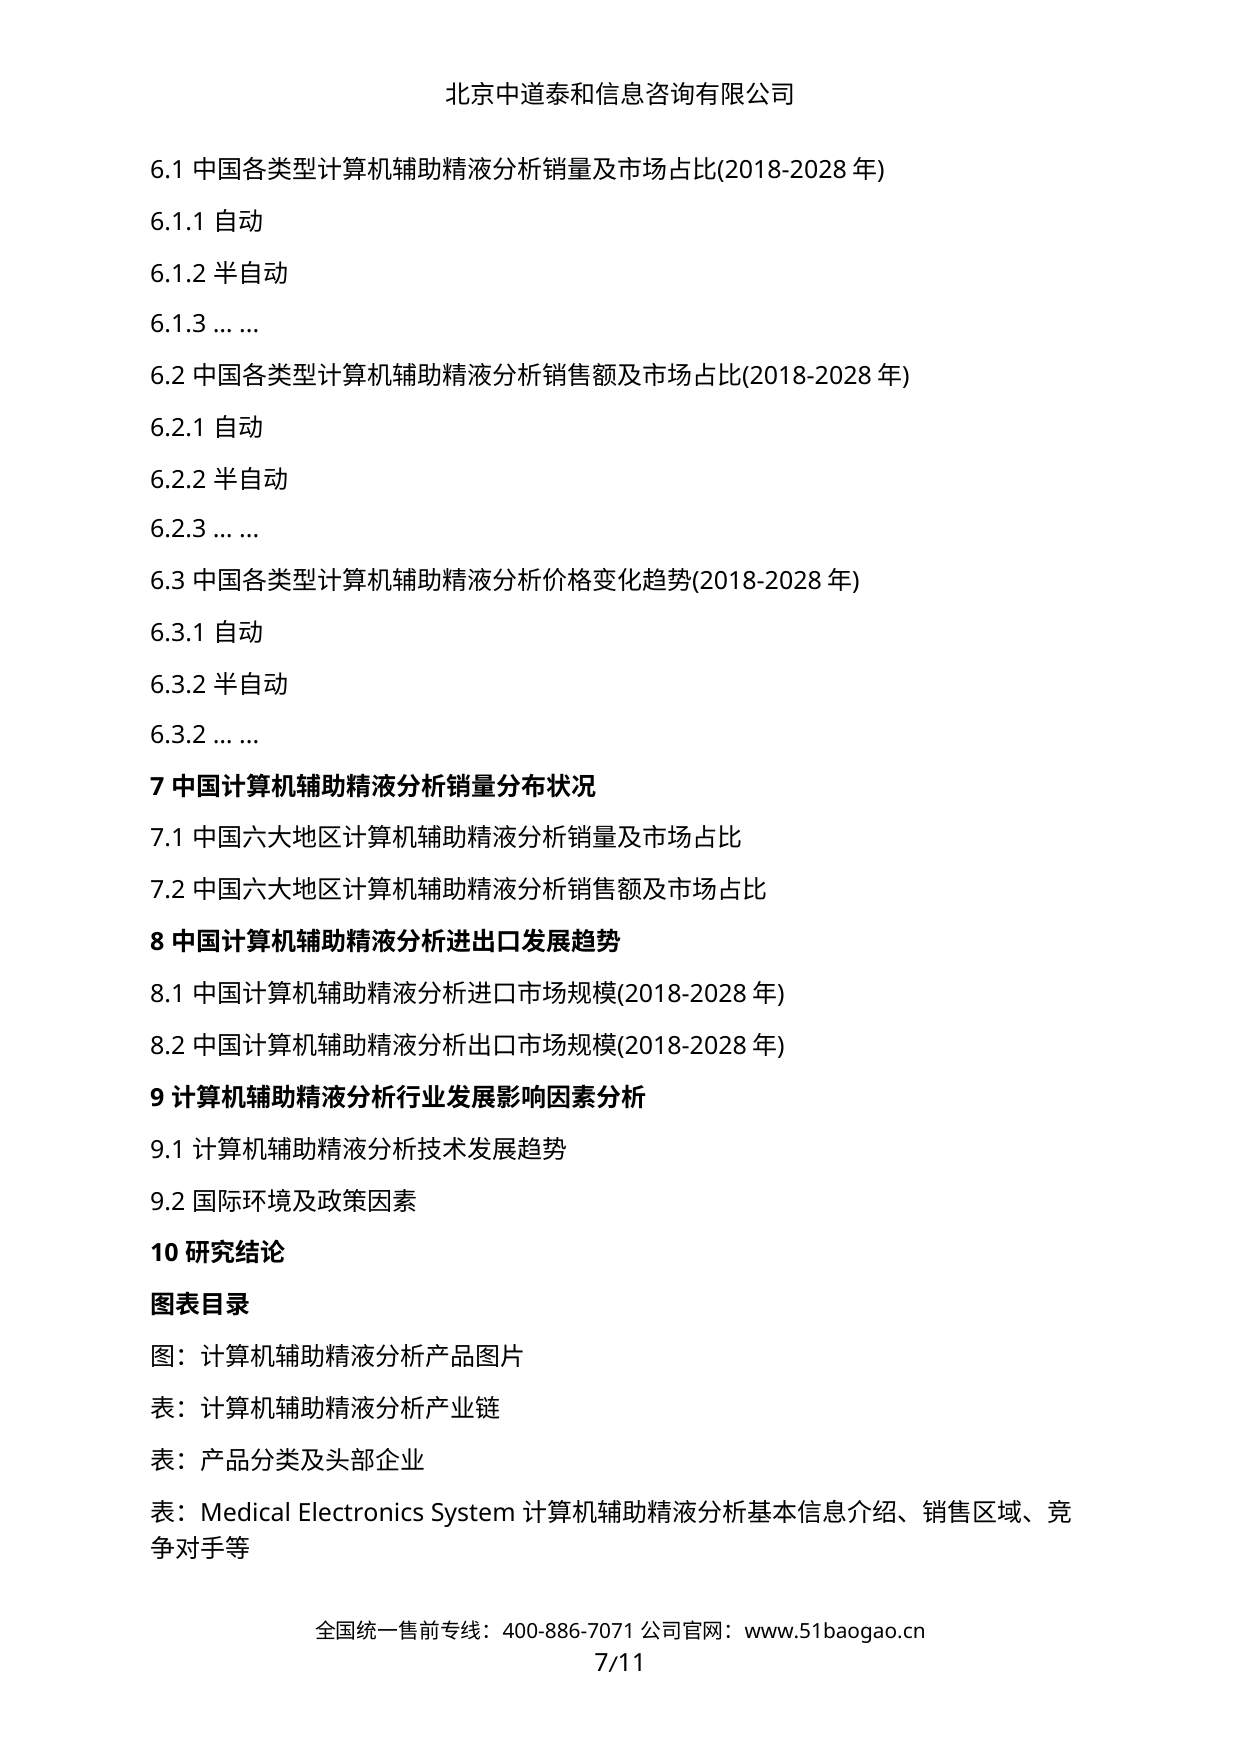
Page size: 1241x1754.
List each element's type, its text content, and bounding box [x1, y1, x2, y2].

text 6.1.1 自动 [150, 202, 1090, 238]
text 10 研究结论 [150, 1233, 1090, 1269]
text 6.2.3 … ... [150, 511, 1090, 545]
text 9.2 国际环境及政策因素 [150, 1181, 1090, 1217]
text 6.3 中国各类型计算机辅助精液分析价格变化趋势(2018-2028年) [150, 561, 1090, 597]
text 6.3.2 … ... [150, 716, 1090, 750]
text 表：计算机辅助精液分析产业链 [150, 1388, 1090, 1425]
text 6.2.2 半自动 [150, 459, 1090, 495]
text 6.2.1 自动 [150, 407, 1090, 443]
text 6.1 中国各类型计算机辅助精液分析销量及市场占比(2018-2028年) [150, 150, 1090, 186]
text 6.1.3 … ... [150, 306, 1090, 340]
text 图：计算机辅助精液分析产品图片 [150, 1337, 1090, 1373]
text 7.1 中国六大地区计算机辅助精液分析销量及市场占比 [150, 818, 1090, 854]
text 8.1 中国计算机辅助精液分析进口市场规模(2018-2028年) [150, 973, 1090, 1010]
text 6.3.2 半自动 [150, 664, 1090, 701]
text 7.2 中国六大地区计算机辅助精液分析销售额及市场占比 [150, 870, 1090, 906]
text 8.2 中国计算机辅助精液分析出口市场规模(2018-2028年) [150, 1025, 1090, 1062]
text 6.2 中国各类型计算机辅助精液分析销售额及市场占比(2018-2028年) [150, 355, 1090, 392]
text 9 计算机辅助精液分析行业发展影响因素分析 [150, 1077, 1090, 1113]
text 9.1 计算机辅助精液分析技术发展趋势 [150, 1129, 1090, 1165]
text 7 中国计算机辅助精液分析销量分布状况 [150, 766, 1090, 802]
text 6.3.1 自动 [150, 612, 1090, 649]
text 图表目录 [150, 1285, 1090, 1321]
text 表：产品分类及头部企业 [150, 1440, 1090, 1477]
text 6.1.2 半自动 [150, 254, 1090, 290]
text 8 中国计算机辅助精液分析进出口发展趋势 [150, 922, 1090, 958]
text 表：Medical Electronics System 计算机辅助精液分析基本信息介绍、销售区域、竞争对手等 [150, 1492, 1090, 1565]
